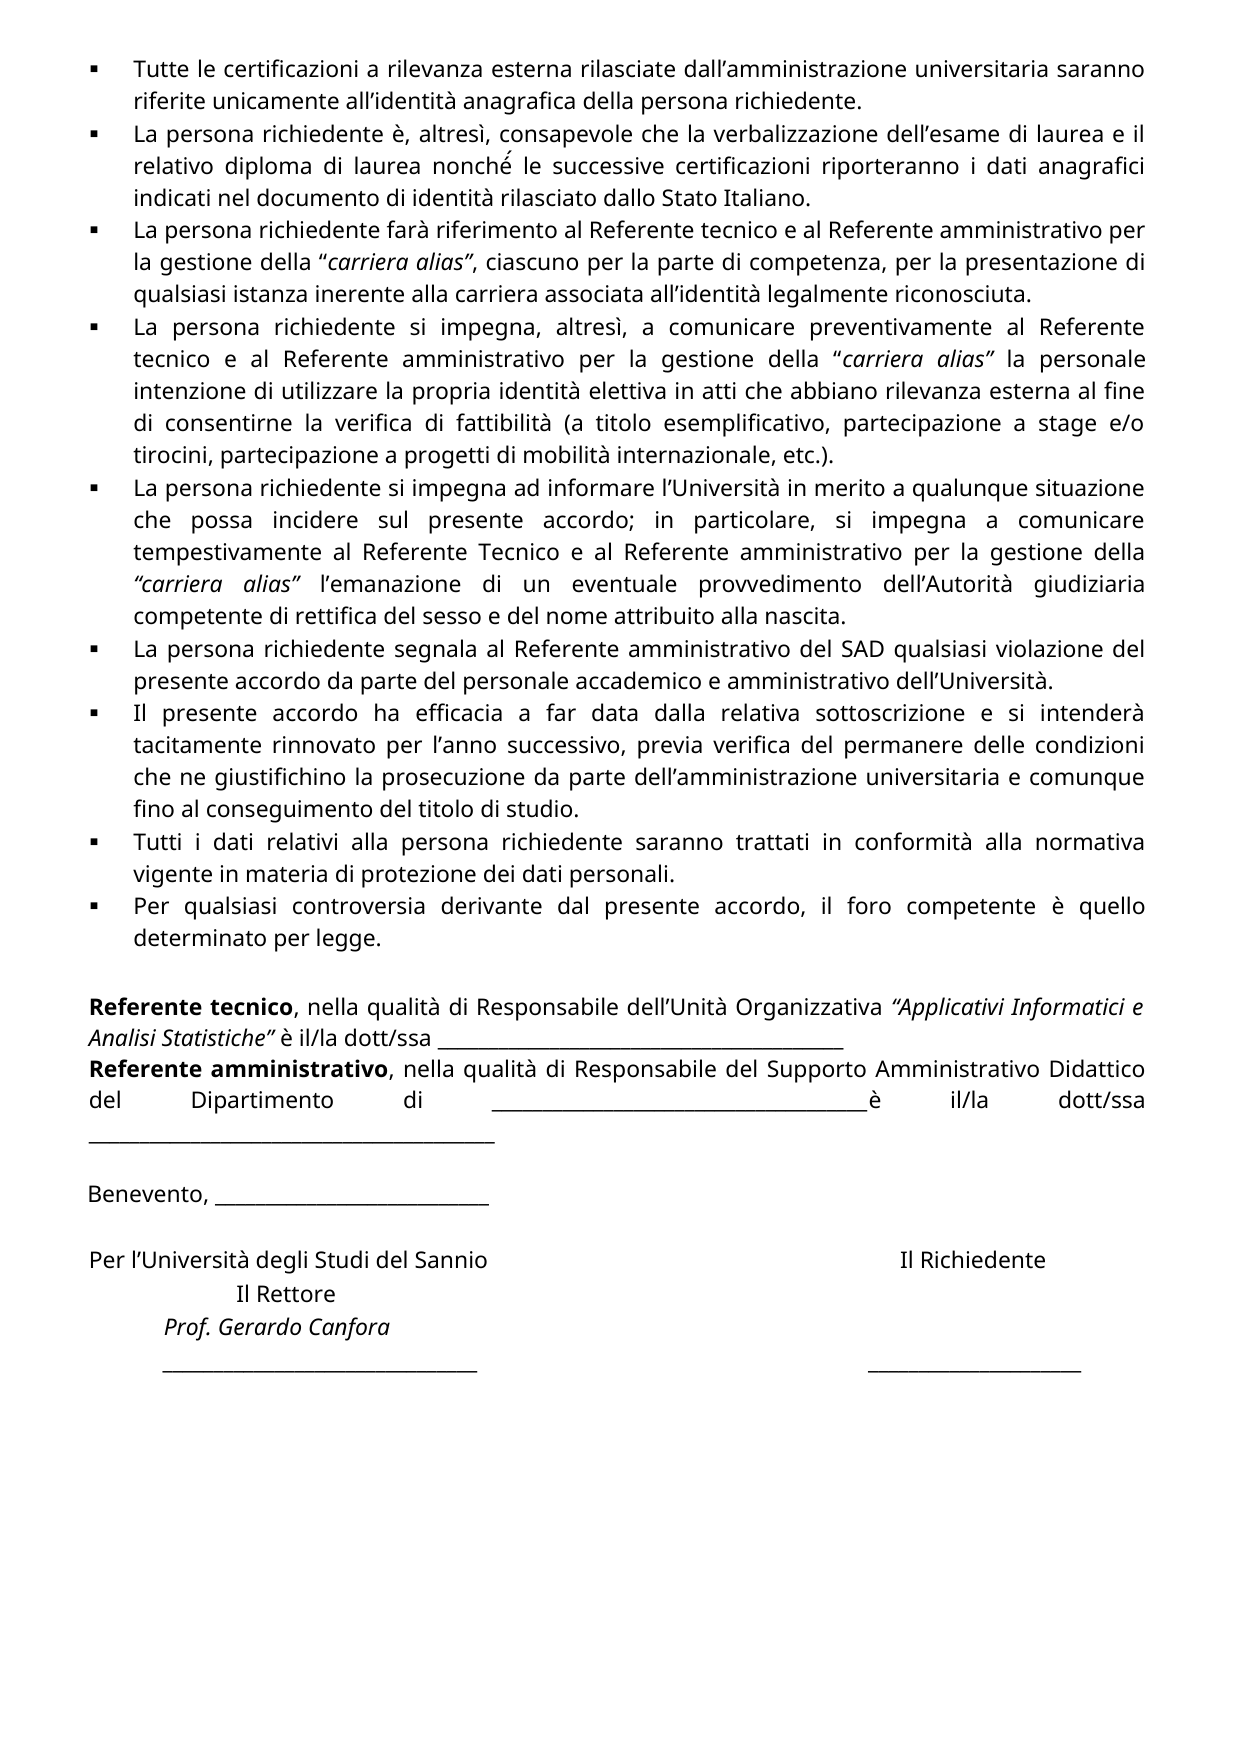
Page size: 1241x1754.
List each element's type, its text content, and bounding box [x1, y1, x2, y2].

text Referente tecnico, nella qualità di Responsabile dell’Unità Organizzativa “Applicativi Informatici e Analisi Statistiche” è il/la dott/ssa ________________________________________ [89, 991, 1146, 1053]
text Benevento, ___________________________ [87, 1178, 1146, 1209]
list Per qualsiasi controversia derivante dal presente accordo, il foro competente è quello determinato per legge. [89, 890, 1146, 953]
list Tutte le certificazioni a rilevanza esterna rilasciate dall’amministrazione universitaria saranno riferite unicamente all’identità anagrafica della persona richiedente. [89, 53, 1146, 117]
text Prof. Gerardo Canfora [163, 1311, 1147, 1343]
list La persona richiedente si impegna ad informare l’Università in merito a qualunque situazione che possa incidere sul presente accordo; in particolare, si impegna a comunicare tempestivamente al Referente Tecnico e al Referente amministrativo per la gestione della “carriera alias” l’emanazione di un eventuale provvedimento dell’Autorità giudiziaria competente di rettifica del sesso e del nome attribuito alla nascita. [89, 472, 1146, 632]
list Tutti i dati relativi alla persona richiedente saranno trattati in conformità alla normativa vigente in materia di protezione dei dati personali. [89, 826, 1146, 889]
list Il presente accordo ha efficacia a far data dalla relativa sottoscrizione e si intenderà tacitamente rinnovato per l’anno successivo, previa verifica del permanere delle condizioni che ne giustifichino la prosecuzione da parte dell’amministrazione universitaria e comunque fino al conseguimento del titolo di studio. [89, 697, 1146, 825]
text Referente amministrativo, nella qualità di Responsabile del Supporto Amministrativo Didattico del Dipartimento di _____________________________________è il/la dott/ssa ________________________________________ [89, 1053, 1146, 1147]
list La persona richiedente farà riferimento al Referente tecnico e al Referente amministrativo per la gestione della “carriera alias”, ciascuno per la parte di competenza, per la presentazione di qualsiasi istanza inerente alla carriera associata all’identità legalmente riconosciuta. [89, 214, 1146, 310]
text Per l’Università degli Studi del Sannio Il Richiedente Il Rettore [89, 1244, 1147, 1309]
list La persona richiedente è, altresì, consapevole che la verbalizzazione dell’esame di laurea e il relativo diploma di laurea nonché́ le successive certificazioni riporteranno i dati anagrafici indicati nel documento di identità rilasciato dallo Stato Italiano. [89, 117, 1146, 213]
list La persona richiedente segnala al Referente amministrativo del SAD qualsiasi violazione del presente accordo da parte del personale accademico e amministrativo dell’Università. [89, 632, 1146, 696]
text _______________________________ _____________________ [90, 1345, 1147, 1376]
list La persona richiedente si impegna, altresì, a comunicare preventivamente al Referente tecnico e al Referente amministrativo per la gestione della “carriera alias” la personale intenzione di utilizzare la propria identità elettiva in atti che abbiano rilevanza esterna al fine di consentirne la verifica di fattibilità (a titolo esemplificativo, partecipazione a stage e/o tirocini, partecipazione a progetti di mobilità internazionale, etc.). [89, 311, 1146, 471]
